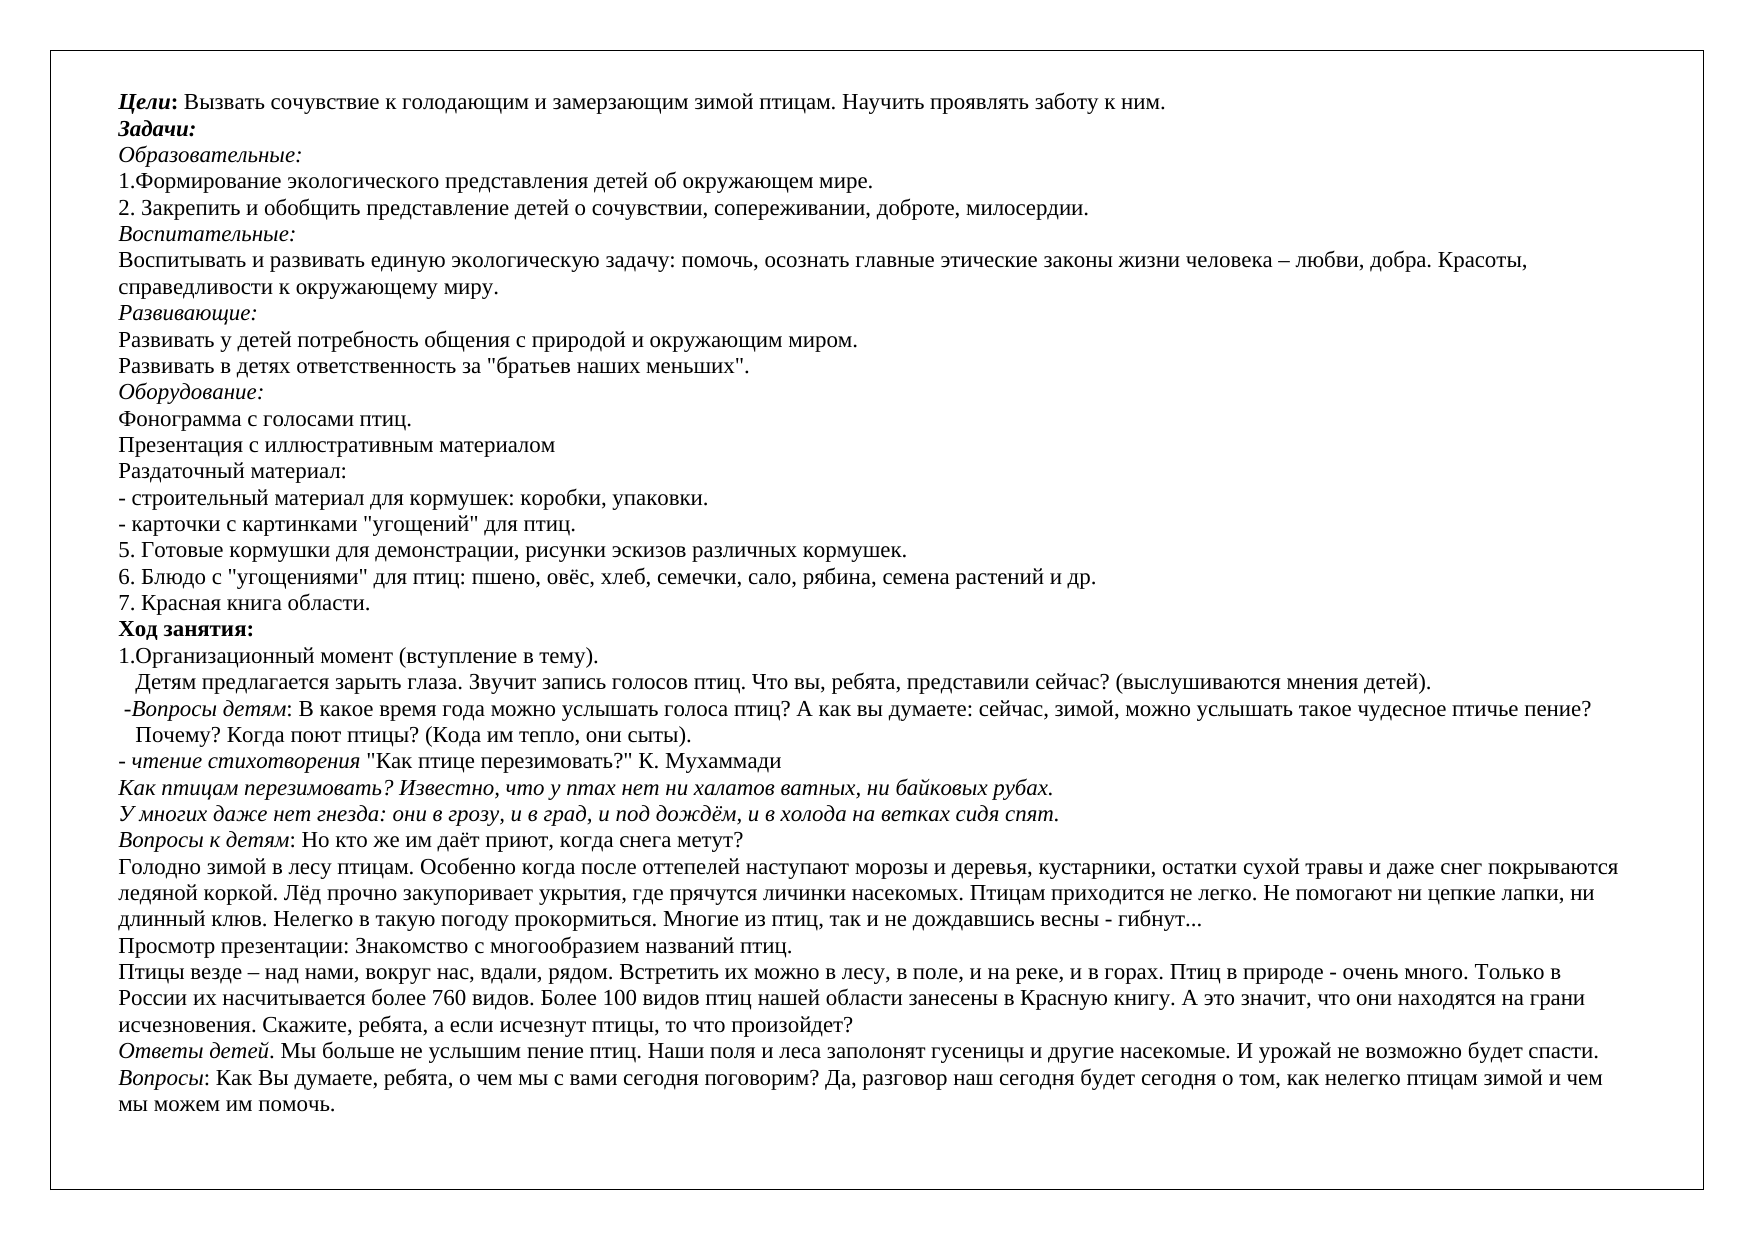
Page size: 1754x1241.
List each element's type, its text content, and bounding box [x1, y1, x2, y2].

text Вопросы к детям: Но кто же им даёт приют, когда снега метут? [118, 826, 1636, 853]
text Воспитывать и развивать единую экологическую задачу: помочь, осознать главные этические законы жизни человека – любви, добра. Красоты, справедливости к окружающему миру. [118, 247, 1636, 299]
text Как птицам перезимовать? Известно, что у птах нет ни халатов ватных, ни байковых рубах. [118, 774, 1636, 800]
text Оборудование: [118, 378, 1636, 405]
text Голодно зимой в лесу птицам. Особенно когда после оттепелей наступают морозы и деревья, кустарники, остатки сухой травы и даже снег покрываются ледяной коркой. Лёд прочно закупоривает укрытия, где прячутся личинки насекомых. Птицам приходится не легко. Не помогают ни цепкие лапки, ни длинный клюв. Нелегко в такую погоду прокормиться. Многие из птиц, так и не дождавшись весны - гибнут... [118, 853, 1636, 932]
text Раздаточный материал: [118, 457, 1636, 484]
text -Вопросы детям: В какое время года можно услышать голоса птиц? А как вы думаете: сейчас, зимой, можно услышать такое чудесное птичье пение? [118, 694, 1636, 721]
text - строительный материал для кормушек: коробки, упаковки. [118, 484, 1636, 510]
text Цели: Вызвать сочувствие к голодающим и замерзающим зимой птицам. Научить проявлять заботу к ним. [118, 88, 1636, 115]
text Презентация с иллюстративным материалом [118, 431, 1636, 457]
text Ход занятия: [118, 616, 1636, 642]
text Образовательные: [118, 141, 1636, 167]
text Развивающие: [118, 299, 1636, 326]
text - карточки с картинками "угощений" для птиц. [118, 510, 1636, 536]
text Ответы детей. Мы больше не услышим пение птиц. Наши поля и леса заполонят гусеницы и другие насекомые. И урожай не возможно будет спасти. [118, 1037, 1636, 1063]
text 1.Формирование экологического представления детей об окружающем мире. [118, 167, 1636, 194]
text Просмотр презентации: Знакомство с многообразием названий птиц. [118, 932, 1636, 958]
text Развивать у детей потребность общения с природой и окружающим миром. [118, 326, 1636, 352]
text Птицы везде – над нами, вокруг нас, вдали, рядом. Встретить их можно в лесу, в поле, и на реке, и в горах. Птиц в природе - очень много. Только в России их насчитывается более 760 видов. Более 100 видов птиц нашей области занесены в Красную книгу. А это значит, что они находятся на грани исчезновения. Скажите, ребята, а если исчезнут птицы, то что произойдет? [118, 958, 1636, 1037]
text Воспитательные: [118, 220, 1636, 247]
text 7. Красная книга области. [118, 589, 1636, 616]
text Развивать в детях ответственность за "братьев наших меньших". [118, 352, 1636, 378]
text 2. Закрепить и обобщить представление детей о сочувствии, сопереживании, доброте, милосердии. [118, 194, 1636, 220]
text Вопросы: Как Вы думаете, ребята, о чем мы с вами сегодня поговорим? Да, разговор наш сегодня будет сегодня о том, как нелегко птицам зимой и чем мы можем им помочь. [118, 1063, 1636, 1116]
text Фонограмма с голосами птиц. [118, 405, 1636, 431]
text 6. Блюдо с "угощениями" для птиц: пшено, овёс, хлеб, семечки, сало, рябина, семена растений и др. [118, 563, 1636, 589]
text 5. Готовые кормушки для демонстрации, рисунки эскизов различных кормушек. [118, 536, 1636, 563]
text Задачи: [118, 115, 1636, 141]
text У многих даже нет гнезда: они в грозу, и в град, и под дождём, и в холода на ветках сидя спят. [118, 800, 1636, 826]
text Почему? Когда поют птицы? (Кода им тепло, они сыты). [118, 721, 1636, 747]
text - чтение стихотворения "Как птице перезимовать?" К. Мухаммади [118, 747, 1636, 774]
text Детям предлагается зарыть глаза. Звучит запись голосов птиц. Что вы, ребята, представили сейчас? (выслушиваются мнения детей). [118, 668, 1636, 694]
text 1.Организационный момент (вступление в тему). [118, 642, 1636, 668]
